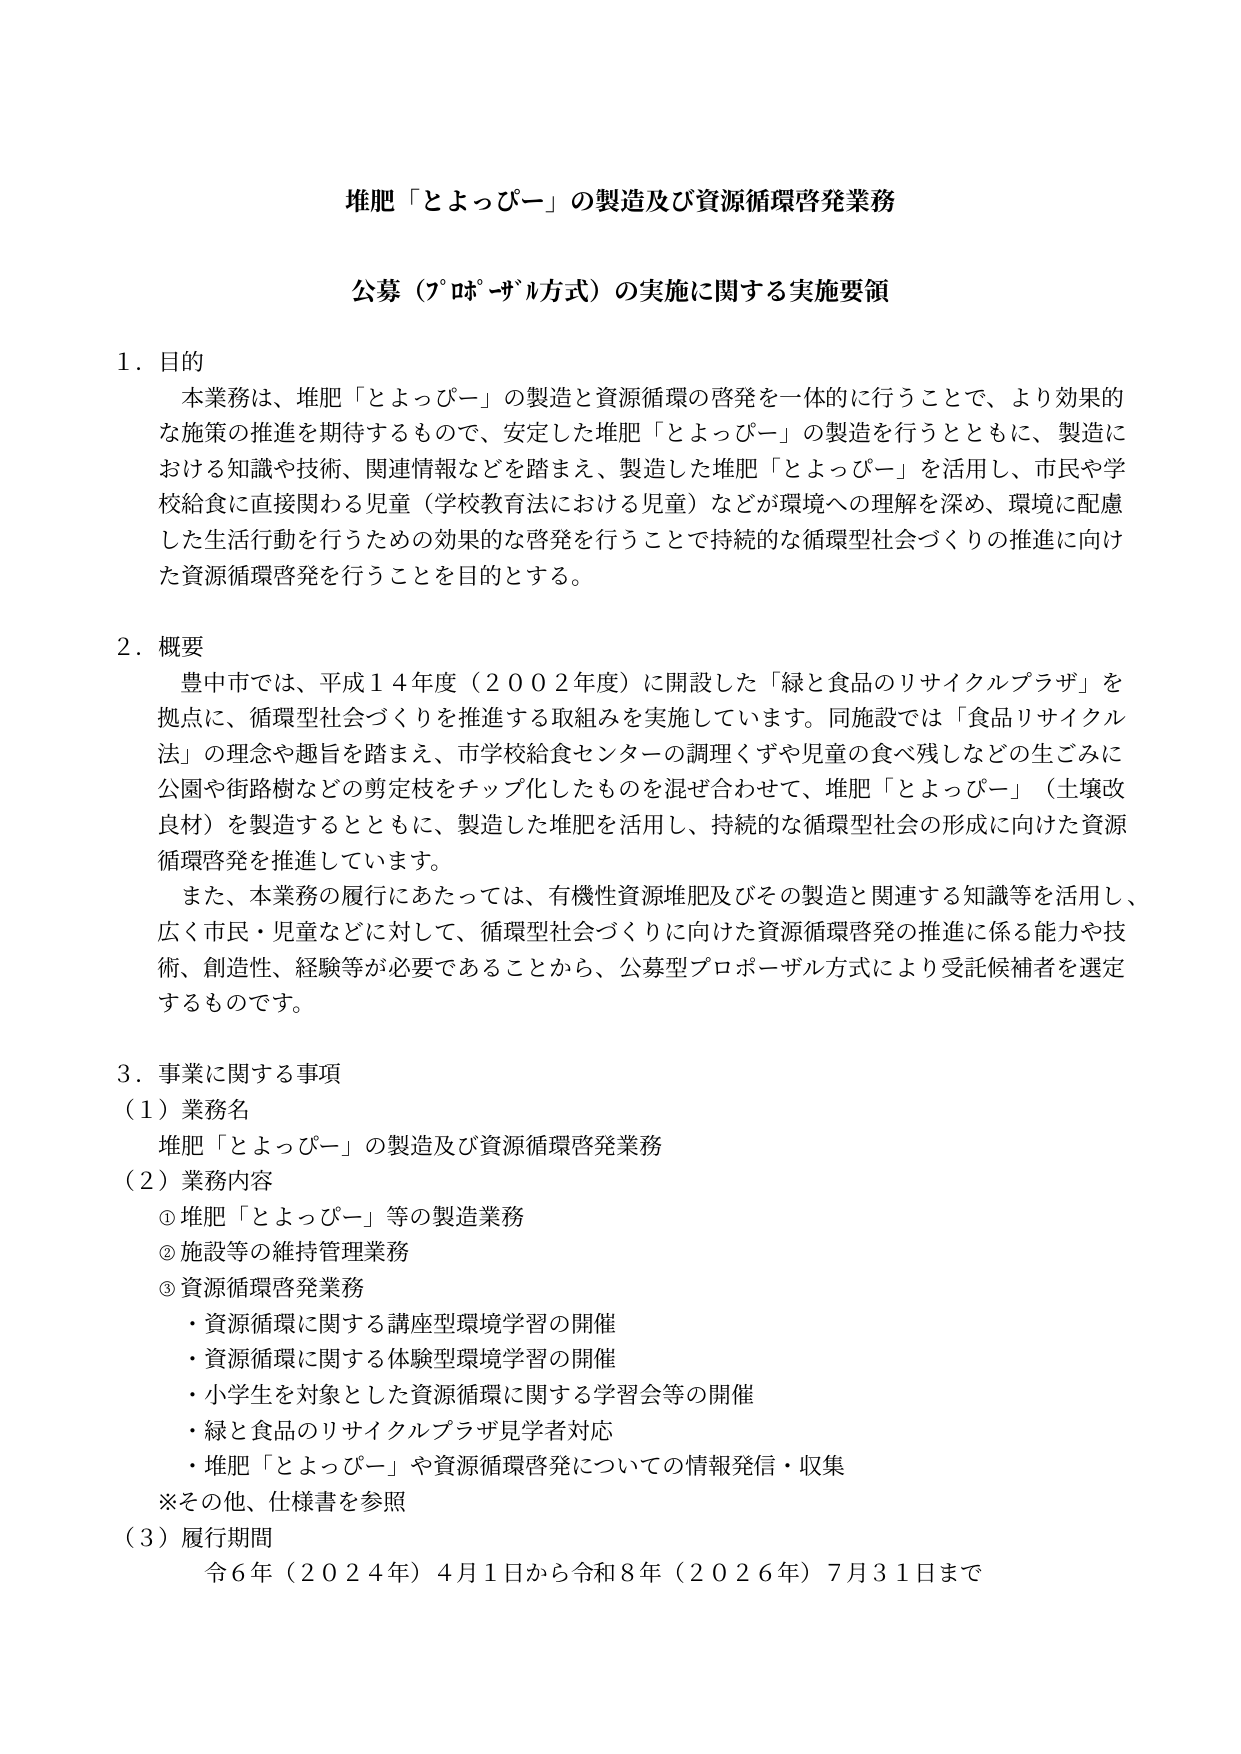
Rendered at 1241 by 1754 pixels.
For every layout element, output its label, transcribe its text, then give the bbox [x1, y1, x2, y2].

text １．目的 [112, 343, 1128, 378]
text ②施設等の維持管理業務 [112, 1233, 1128, 1269]
text 豊中市では、平成１４年度（２００２年度）に開設した「緑と食品のリサイクルプラザ」を拠点に、循環型社会づくりを推進する取組みを実施しています。同施設では「食品リサイクル法」の理念や趣旨を踏まえ、市学校給食センターの調理くずや児童の食べ残しなどの生ごみに公園や街路樹などの剪定枝をチップ化したものを混ぜ合わせて、堆肥「とよっぴー」（土壌改良材）を製造するとともに、製造した堆肥を活用し、持続的な循環型社会の形成に向けた資源循環啓発を推進しています。 [157, 663, 1128, 877]
text ※その他、仕様書を参照 [158, 1483, 1128, 1518]
text 公募（ﾌﾟﾛﾎﾟｰｻﾞﾙ方式）の実施に関する実施要領 [112, 253, 1128, 325]
text ①堆肥「とよっぴー」等の製造業務 [112, 1198, 1128, 1233]
text （３）履行期間 [112, 1518, 1128, 1554]
text ・堆肥「とよっぴー」や資源循環啓発についての情報発信・収集 [112, 1447, 1128, 1483]
text ③資源循環啓発業務 [158, 1269, 1128, 1304]
text （１）業務名 [112, 1091, 1128, 1126]
text ・資源循環に関する講座型環境学習の開催 [158, 1304, 1128, 1340]
text ・資源循環に関する体験型環境学習の開催 [158, 1340, 1128, 1376]
text 令６年（２０２４年）４月１日から令和８年（２０２６年）７月３１日まで [112, 1554, 1128, 1589]
text また、本業務の履行にあたっては、有機性資源堆肥及びその製造と関連する知識等を活用し、広く市民・児童などに対して、循環型社会づくりに向けた資源循環啓発の推進に係る能力や技術、創造性、経験等が必要であることから、公募型プロポーザル方式により受託候補者を選定するものです。 [157, 877, 1128, 1019]
text ・小学生を対象とした資源循環に関する学習会等の開催 [158, 1376, 1128, 1411]
text 本業務は、堆肥「とよっぴー」の製造と資源循環の啓発を一体的に行うことで、より効果的な施策の推進を期待するもので、安定した堆肥「とよっぴー」の製造を行うとともに、製造における知識や技術、関連情報などを踏まえ、製造した堆肥「とよっぴー」を活用し、市民や学校給食に直接関わる児童（学校教育法における児童）などが環境への理解を深め、環境に配慮した生活行動を行うための効果的な啓発を行うことで持続的な循環型社会づくりの推進に向けた資源循環啓発を行うことを目的とする。 [158, 378, 1128, 592]
text 堆肥「とよっぴー」の製造及び資源循環啓発業務 [112, 1126, 1128, 1162]
text （２）業務内容 [112, 1162, 1128, 1198]
text ・緑と食品のリサイクルプラザ見学者対応 [158, 1411, 1128, 1447]
text ２．概要 [112, 628, 1128, 663]
text 堆肥「とよっぴー」の製造及び資源循環啓発業務 [112, 164, 1128, 236]
text ３．事業に関する事項 [112, 1055, 1128, 1091]
